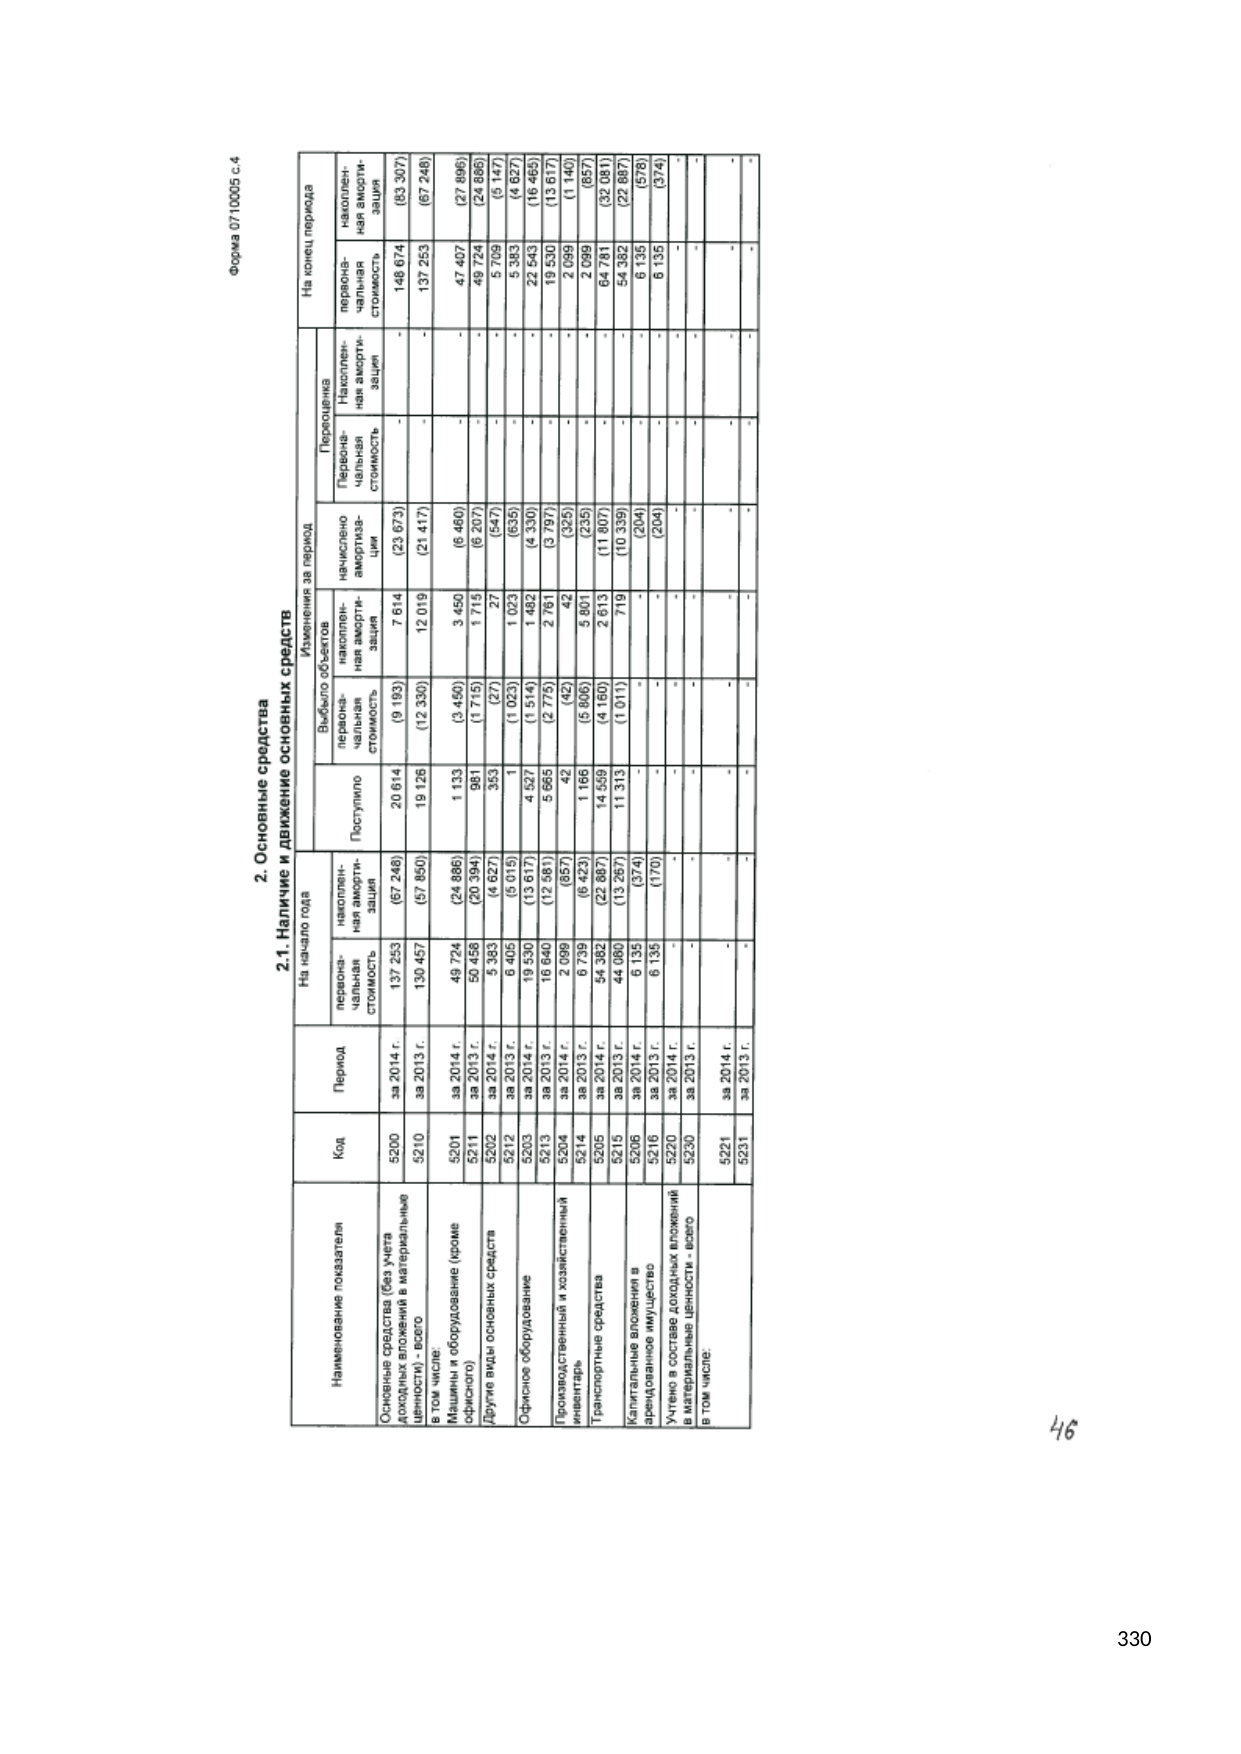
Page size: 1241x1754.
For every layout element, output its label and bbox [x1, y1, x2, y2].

picture [177, 118, 1120, 1445]
